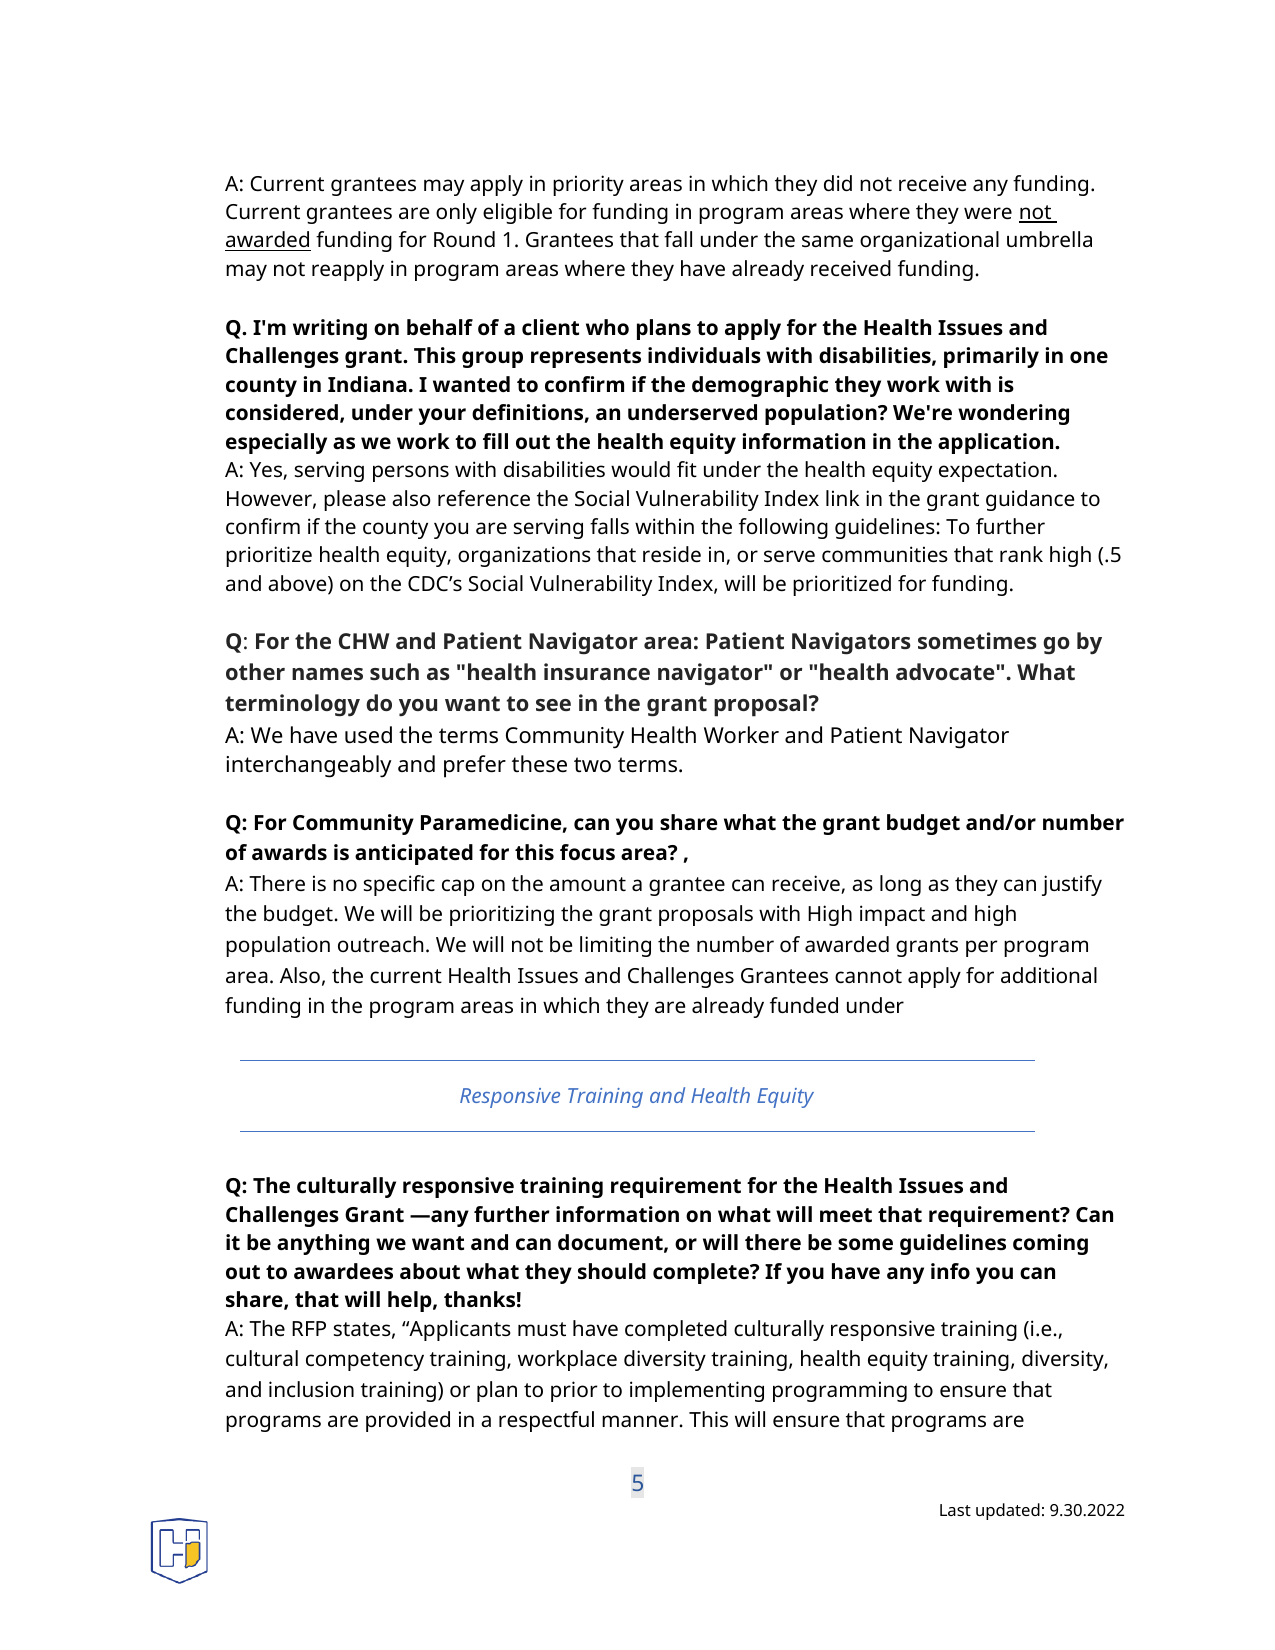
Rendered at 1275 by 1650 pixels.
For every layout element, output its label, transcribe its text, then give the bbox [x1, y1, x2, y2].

picture [150, 1518, 208, 1584]
text A: There is no specific cap on the amount a grantee can receive, as long as they can justify the budget. We will be prioritizing the grant proposals with High impact and high population outreach. We will not be limiting the number of awarded grants per program area. Also, the current Health Issues and Challenges Grantees cannot apply for additional funding in the program areas in which they are already funded under [225, 869, 1125, 1020]
list A: Yes, serving persons with disabilities would fit under the health equity expectation. However, please also reference the Social Vulnerability Index link in the grant guidance to confirm if the county you are serving falls within the following guidelines: To further prioritize health equity, organizations that reside in, or serve communities that rank high (.5 and above) on the CDC’s Social Vulnerability Index, will be prioritized for funding. [225, 455, 1125, 597]
list Q. I'm writing on behalf of a client who plans to apply for the Health Issues and Challenges grant. This group represents individuals with disabilities, primarily in one county in Indiana. I wanted to confirm if the demographic they work with is considered, under your definitions, an underserved population? We're wondering especially as we work to fill out the health equity information in the application. [225, 313, 1125, 455]
list A: Current grantees may apply in priority areas in which they did not receive any funding. Current grantees are only eligible for funding in program areas where they were not awarded funding for Round 1. Grantees that fall under the same organizational umbrella may not reapply in program areas where they have already received funding. [225, 169, 1125, 282]
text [225, 1314, 1125, 1434]
text Q: For the CHW and Patient Navigator area: Patient Navigators sometimes go by other names such as "health insurance navigator" or "health advocate". What terminology do you want to see in the grant proposal? [225, 626, 1125, 718]
list A: We have used the terms Community Health Worker and Patient Navigator interchangeably and prefer these two terms. [225, 720, 1125, 779]
text Q: For Community Paramedicine, can you share what the grant budget and/or number of awards is anticipated for this focus area? , [225, 808, 1125, 867]
list Q: The culturally responsive training requirement for the Health Issues and Challenges Grant —any further information on what will meet that requirement? Can it be anything we want and can document, or will there be some guidelines coming out to awardees about what they should complete? If you have any info you can share, that will help, thanks! [225, 1171, 1125, 1314]
text Responsive Training and Health Equity [240, 1061, 1035, 1131]
